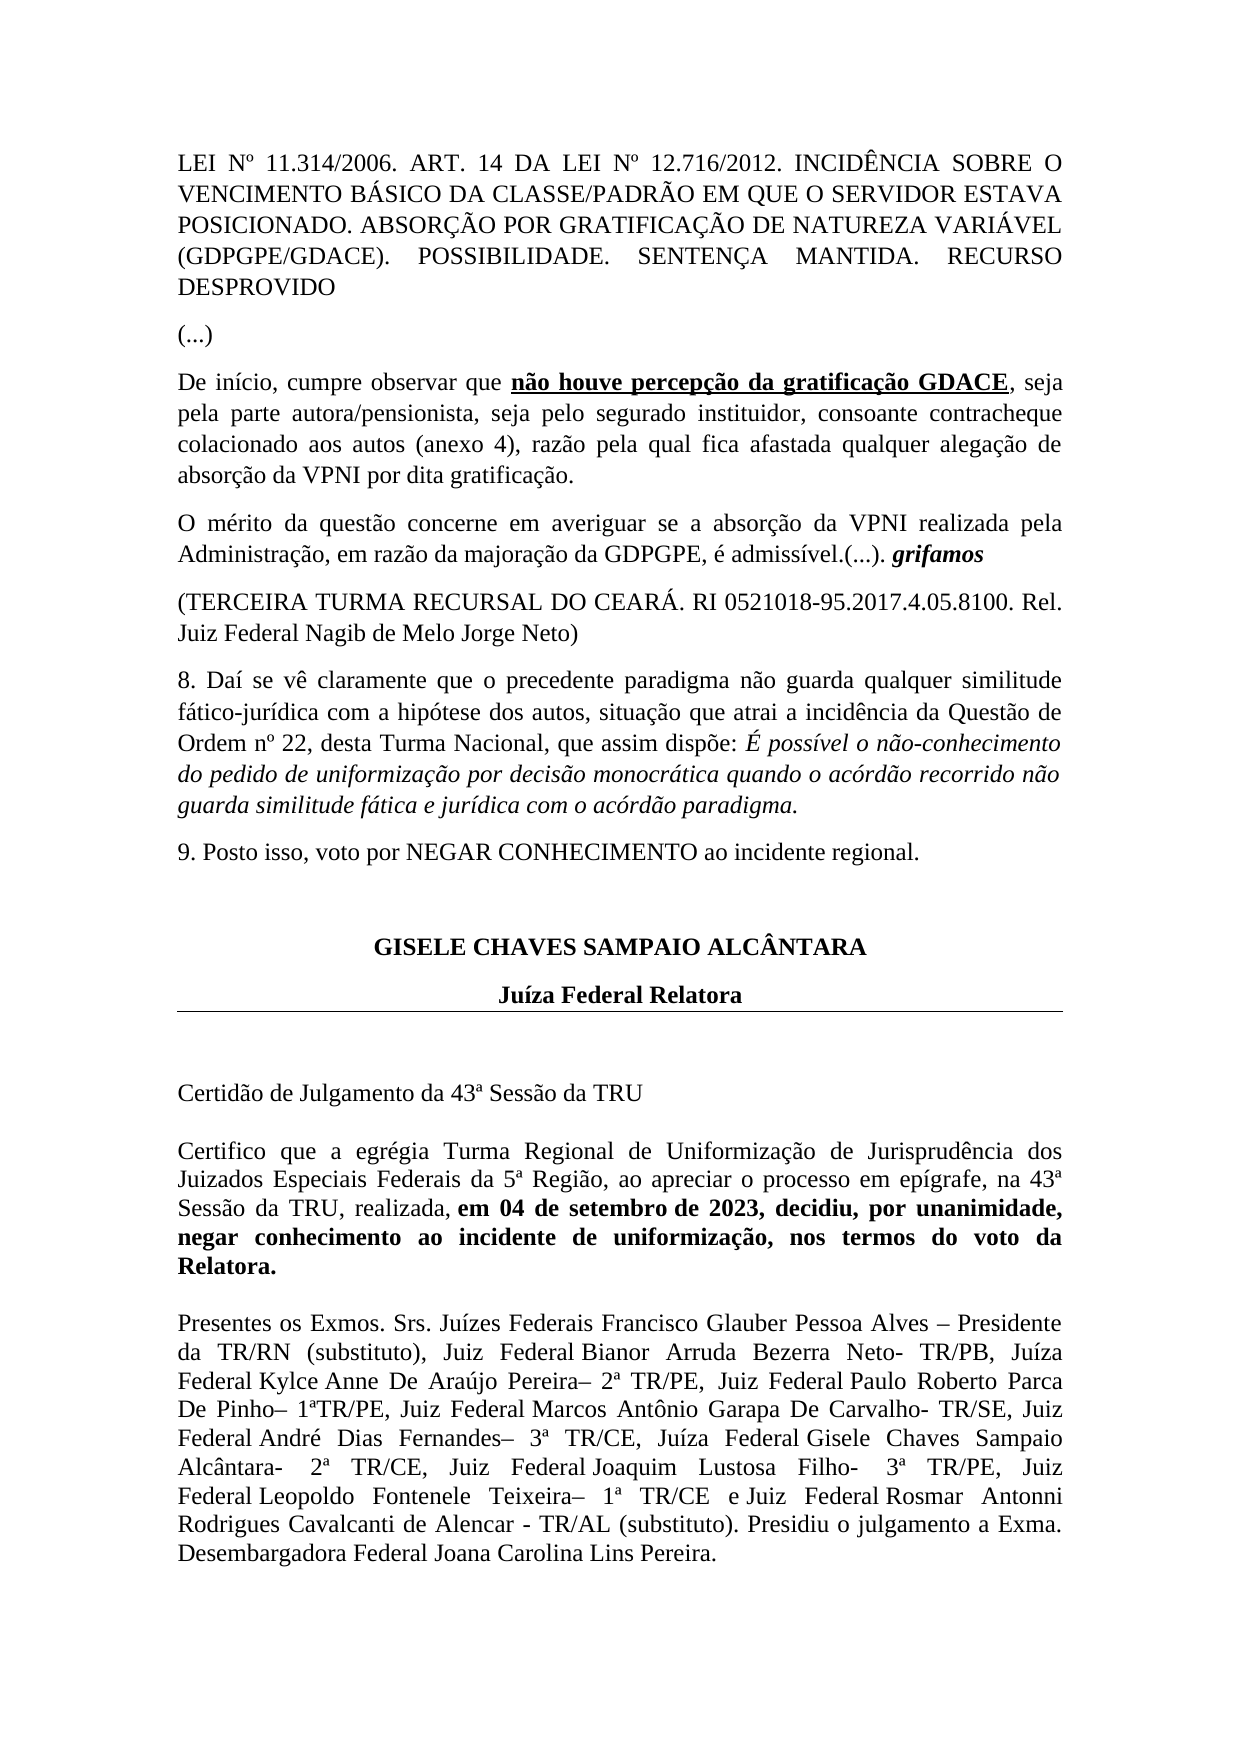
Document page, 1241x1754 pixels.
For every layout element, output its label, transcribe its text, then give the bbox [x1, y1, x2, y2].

text 8. Daí se vê claramente que o precedente paradigma não guarda qualquer similitude fático-jurídica com a hipótese dos autos, situação que atrai a incidência da Questão de Ordem nº 22, desta Turma Nacional, que assim dispõe: É possível o não-conhecimento do pedido de uniformização por decisão monocrática quando o acórdão recorrido não guarda similitude fática e jurídica com o acórdão paradigma. [177, 666, 1063, 818]
text Presentes os Exmos. Srs. Juízes Federais Francisco Glauber Pessoa Alves – Presidente da TR/RN (substituto), Juiz Federal Bianor Arruda Bezerra Neto- TR/PB, Juíza Federal Kylce Anne De Araújo Pereira– 2ª TR/PE, Juiz Federal Paulo Roberto Parca De Pinho– 1ªTR/PE, Juiz Federal Marcos Antônio Garapa De Carvalho- TR/SE, Juiz Federal André Dias Fernandes– 3ª TR/CE, Juíza Federal Gisele Chaves Sampaio Alcântara- 2ª TR/CE, Juiz Federal Joaquim Lustosa Filho- 3ª TR/PE, Juiz Federal Leopoldo Fontenele Teixeira– 1ª TR/CE e Juiz Federal Rosmar Antonni Rodrigues Cavalcanti de Alencar - TR/AL (substituto). Presidiu o julgamento a Exma. Desembargadora Federal Joana Carolina Lins Pereira. [177, 1308, 1063, 1567]
text Certifico que a egrégia Turma Regional de Uniformização de Jurisprudência dos Juizados Especiais Federais da 5ª Região, ao apreciar o processo em epígrafe, na 43ª Sessão da TRU, realizada, em 04 de setembro de 2023, decidiu, por unanimidade, negar conhecimento ao incidente de uniformização, nos termos do voto da Relatora. [177, 1136, 1063, 1279]
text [177, 148, 1063, 301]
text GISELE CHAVES SAMPAIO ALCÂNTARA [177, 932, 1063, 961]
text O mérito da questão concerne em averiguar se a absorção da VPNI realizada pela Administração, em razão da majoração da GDPGPE, é admissível.(...). grifamos [177, 508, 1063, 568]
text Certidão de Julgamento da 43ª Sessão da TRU [177, 1078, 1063, 1107]
text Juíza Federal Relatora [177, 980, 1063, 1011]
text 9. Posto isso, voto por NEGAR CONHECIMENTO ao incidente regional. [177, 837, 1063, 866]
text De início, cumpre observar que não houve percepção da gratificação GDACE, seja pela parte autora/pensionista, seja pelo segurado instituidor, consoante contracheque colacionado aos autos (anexo 4), razão pela qual fica afastada qualquer alegação de absorção da VPNI por dita gratificação. [177, 367, 1063, 489]
text (...) [177, 319, 1063, 348]
text (TERCEIRA TURMA RECURSAL DO CEARÁ. RI 0521018-95.2017.4.05.8100. Rel. Juiz Federal Nagib de Melo Jorge Neto) [177, 587, 1063, 647]
